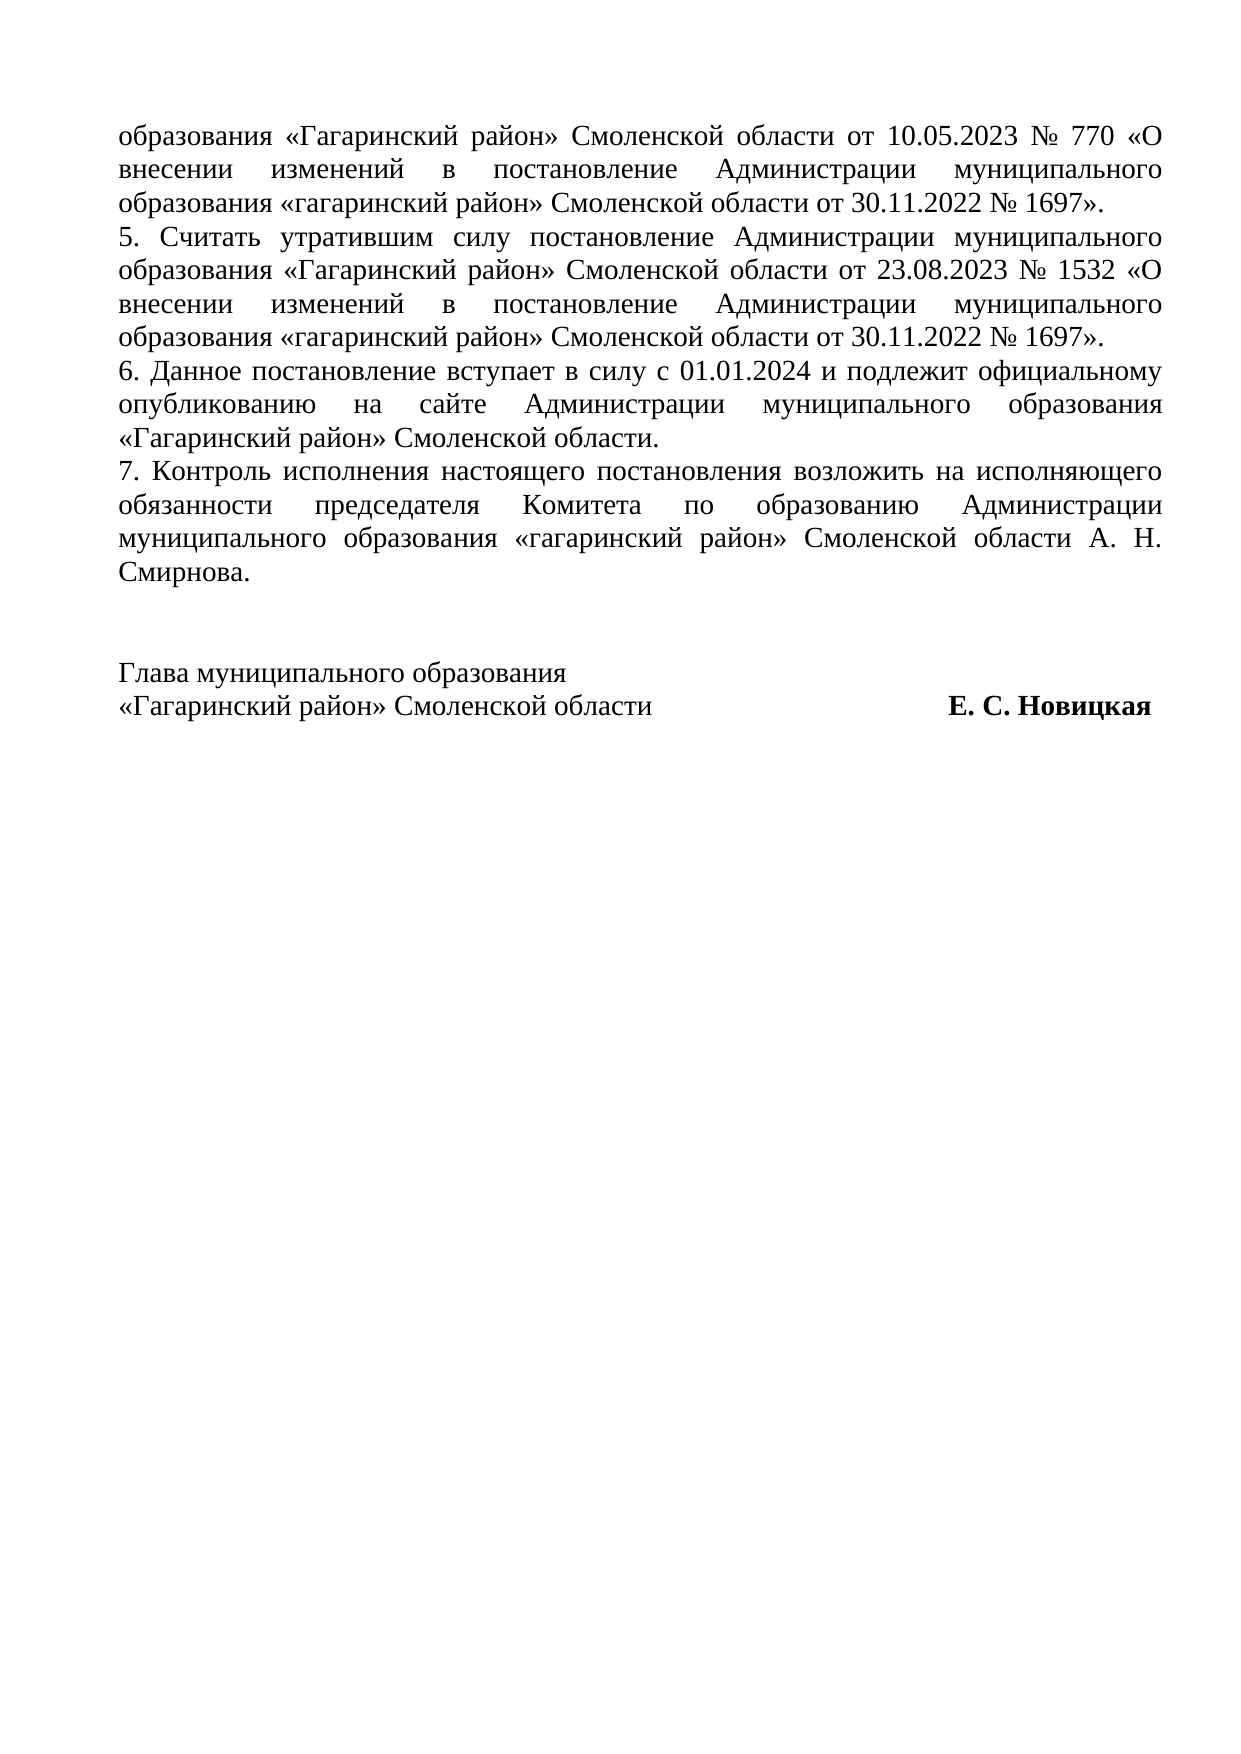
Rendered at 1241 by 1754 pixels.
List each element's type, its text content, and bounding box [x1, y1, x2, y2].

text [118, 118, 1163, 219]
text Глава муниципального образования [118, 655, 1163, 688]
text 5. Считать утратившим силу постановление Администрации муниципального образования «Гагаринский район» Смоленской области от 23.08.2023 № 1532 «О внесении изменений в постановление Администрации муниципального образования «гагаринский район» Смоленской области от 30.11.2022 № 1697». [118, 219, 1163, 353]
text 7. Контроль исполнения настоящего постановления возложить на исполняющего обязанности председателя Комитета по образованию Администрации муниципального образования «гагаринский район» Смоленской области А. Н. Смирнова. [118, 453, 1163, 588]
text «Гагаринский район» Смоленской области Е. С. Новицкая [118, 688, 1163, 722]
text 6. Данное постановление вступает в силу с 01.01.2024 и подлежит официальному опубликованию на сайте Администрации муниципального образования «Гагаринский район» Смоленской области. [118, 353, 1163, 453]
